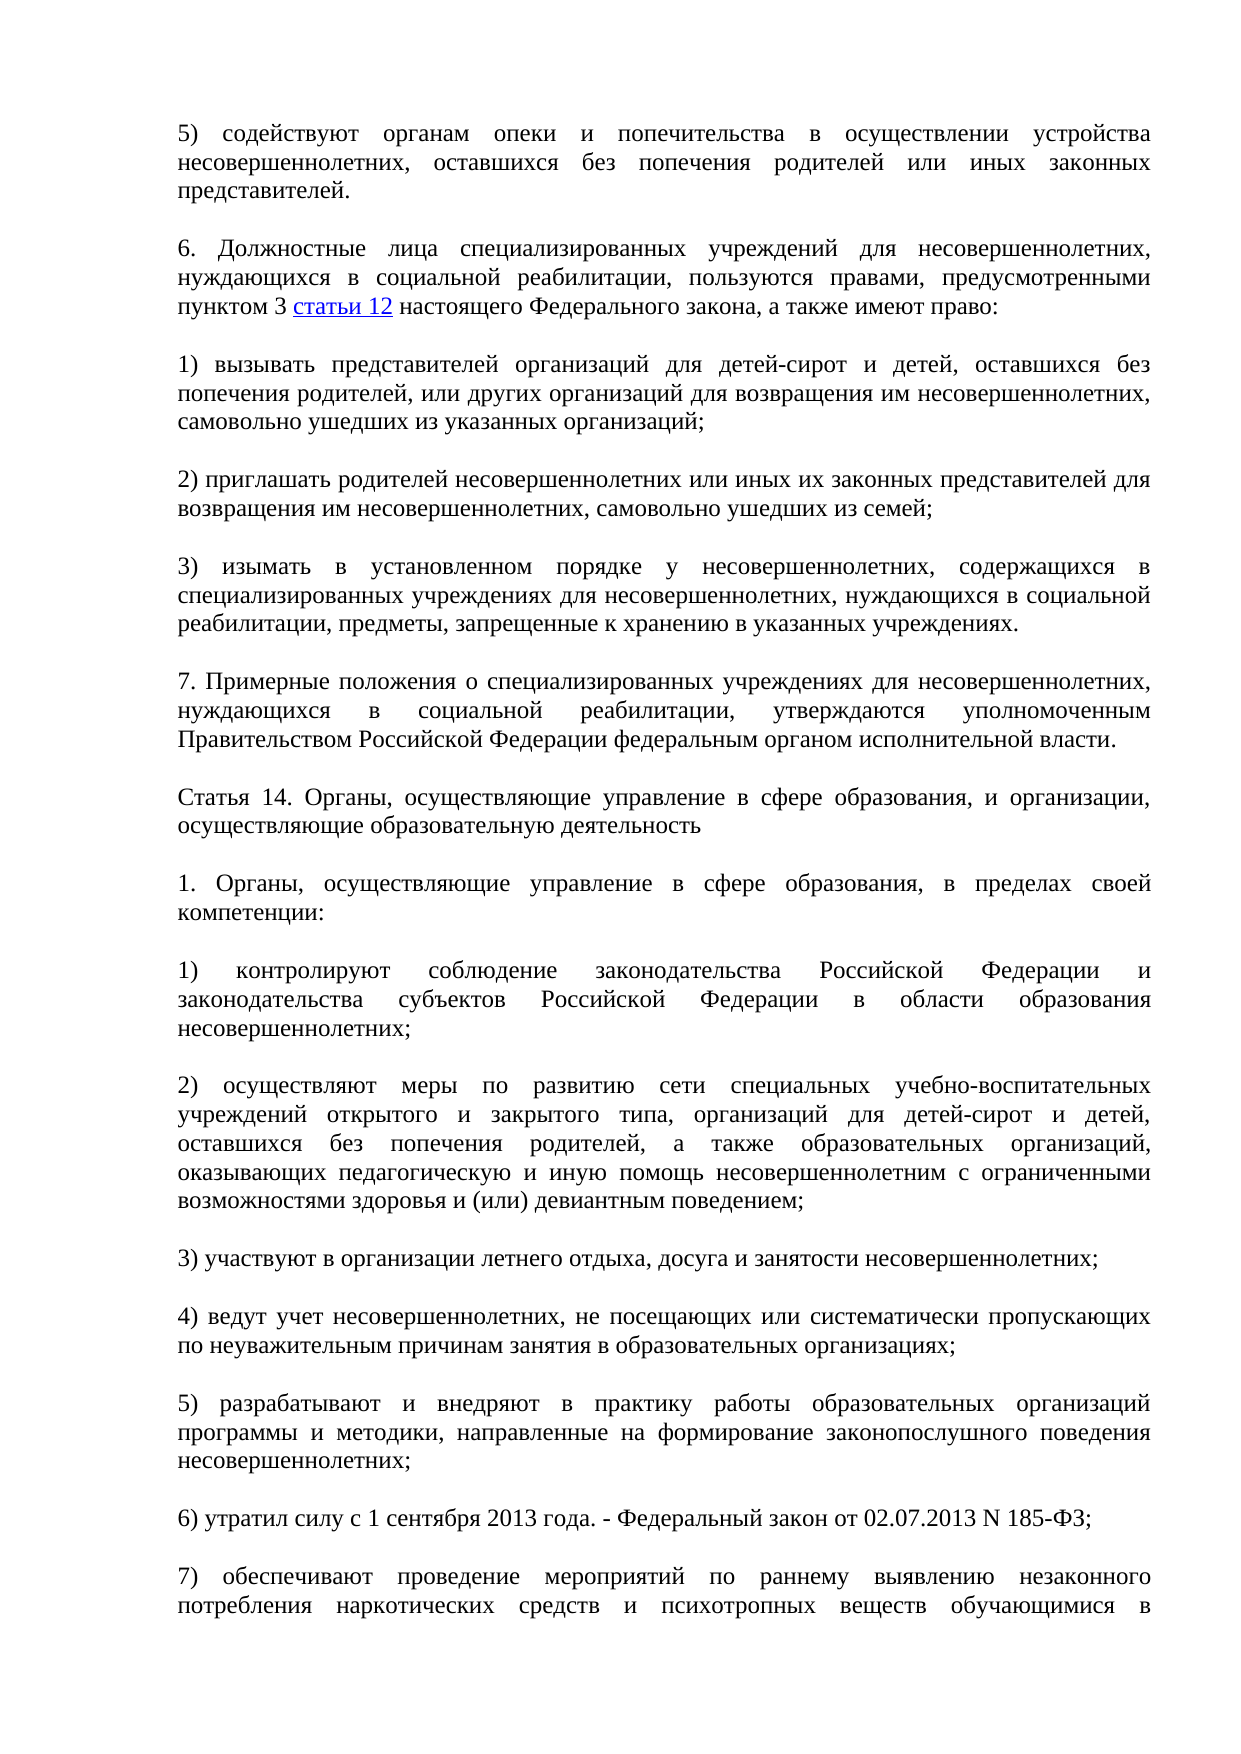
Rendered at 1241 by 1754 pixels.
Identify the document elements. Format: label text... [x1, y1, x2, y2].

text 1) контролируют соблюдение законодательства Российской Федерации и законодательства субъектов Российской Федерации в области образования несовершеннолетних; [177, 955, 1152, 1041]
text Статья 14. Органы, осуществляющие управление в сфере образования, и организации, осуществляющие образовательную деятельность [177, 782, 1152, 839]
text 4) ведут учет несовершеннолетних, не посещающих или систематически пропускающих по неуважительным причинам занятия в образовательных организациях; [177, 1301, 1152, 1359]
text 7. Примерные положения о специализированных учреждениях для несовершеннолетних, нуждающихся в социальной реабилитации, утверждаются уполномоченным Правительством Российской Федерации федеральным органом исполнительной власти. [177, 666, 1152, 753]
text 2) осуществляют меры по развитию сети специальных учебно-воспитательных учреждений открытого и закрытого типа, организаций для детей-сирот и детей, оставшихся без попечения родителей, а также образовательных организаций, оказывающих педагогическую и иную помощь несовершеннолетним с ограниченными возможностями здоровья и (или) девиантным поведением; [177, 1071, 1152, 1214]
text 2) приглашать родителей несовершеннолетних или иных их законных представителей для возвращения им несовершеннолетних, самовольно ушедших из семей; [177, 464, 1152, 522]
text 1. Органы, осуществляющие управление в сфере образования, в пределах своей компетенции: [177, 868, 1152, 926]
text 5) содействуют органам опеки и попечительства в осуществлении устройства несовершеннолетних, оставшихся без попечения родителей или иных законных представителей. [177, 118, 1152, 204]
text 6) утратил силу с 1 сентября 2013 года. - Федеральный закон от 02.07.2013 N 185-ФЗ; [177, 1503, 1152, 1532]
text 3) участвуют в организации летнего отдыха, досуга и занятости несовершеннолетних; [177, 1243, 1152, 1272]
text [177, 1561, 1152, 1619]
text 6. Должностные лица специализированных учреждений для несовершеннолетних, нуждающихся в социальной реабилитации, пользуются правами, предусмотренными пунктом 3 статьи 12 настоящего Федерального закона, а также имеют право: [177, 233, 1152, 320]
text 1) вызывать представителей организаций для детей-сирот и детей, оставшихся без попечения родителей, или других организаций для возвращения им несовершеннолетних, самовольно ушедших из указанных организаций; [177, 349, 1152, 435]
text 5) разрабатывают и внедряют в практику работы образовательных организаций программы и методики, направленные на формирование законопослушного поведения несовершеннолетних; [177, 1388, 1152, 1474]
text 3) изымать в установленном порядке у несовершеннолетних, содержащихся в специализированных учреждениях для несовершеннолетних, нуждающихся в социальной реабилитации, предметы, запрещенные к хранению в указанных учреждениях. [177, 551, 1152, 637]
